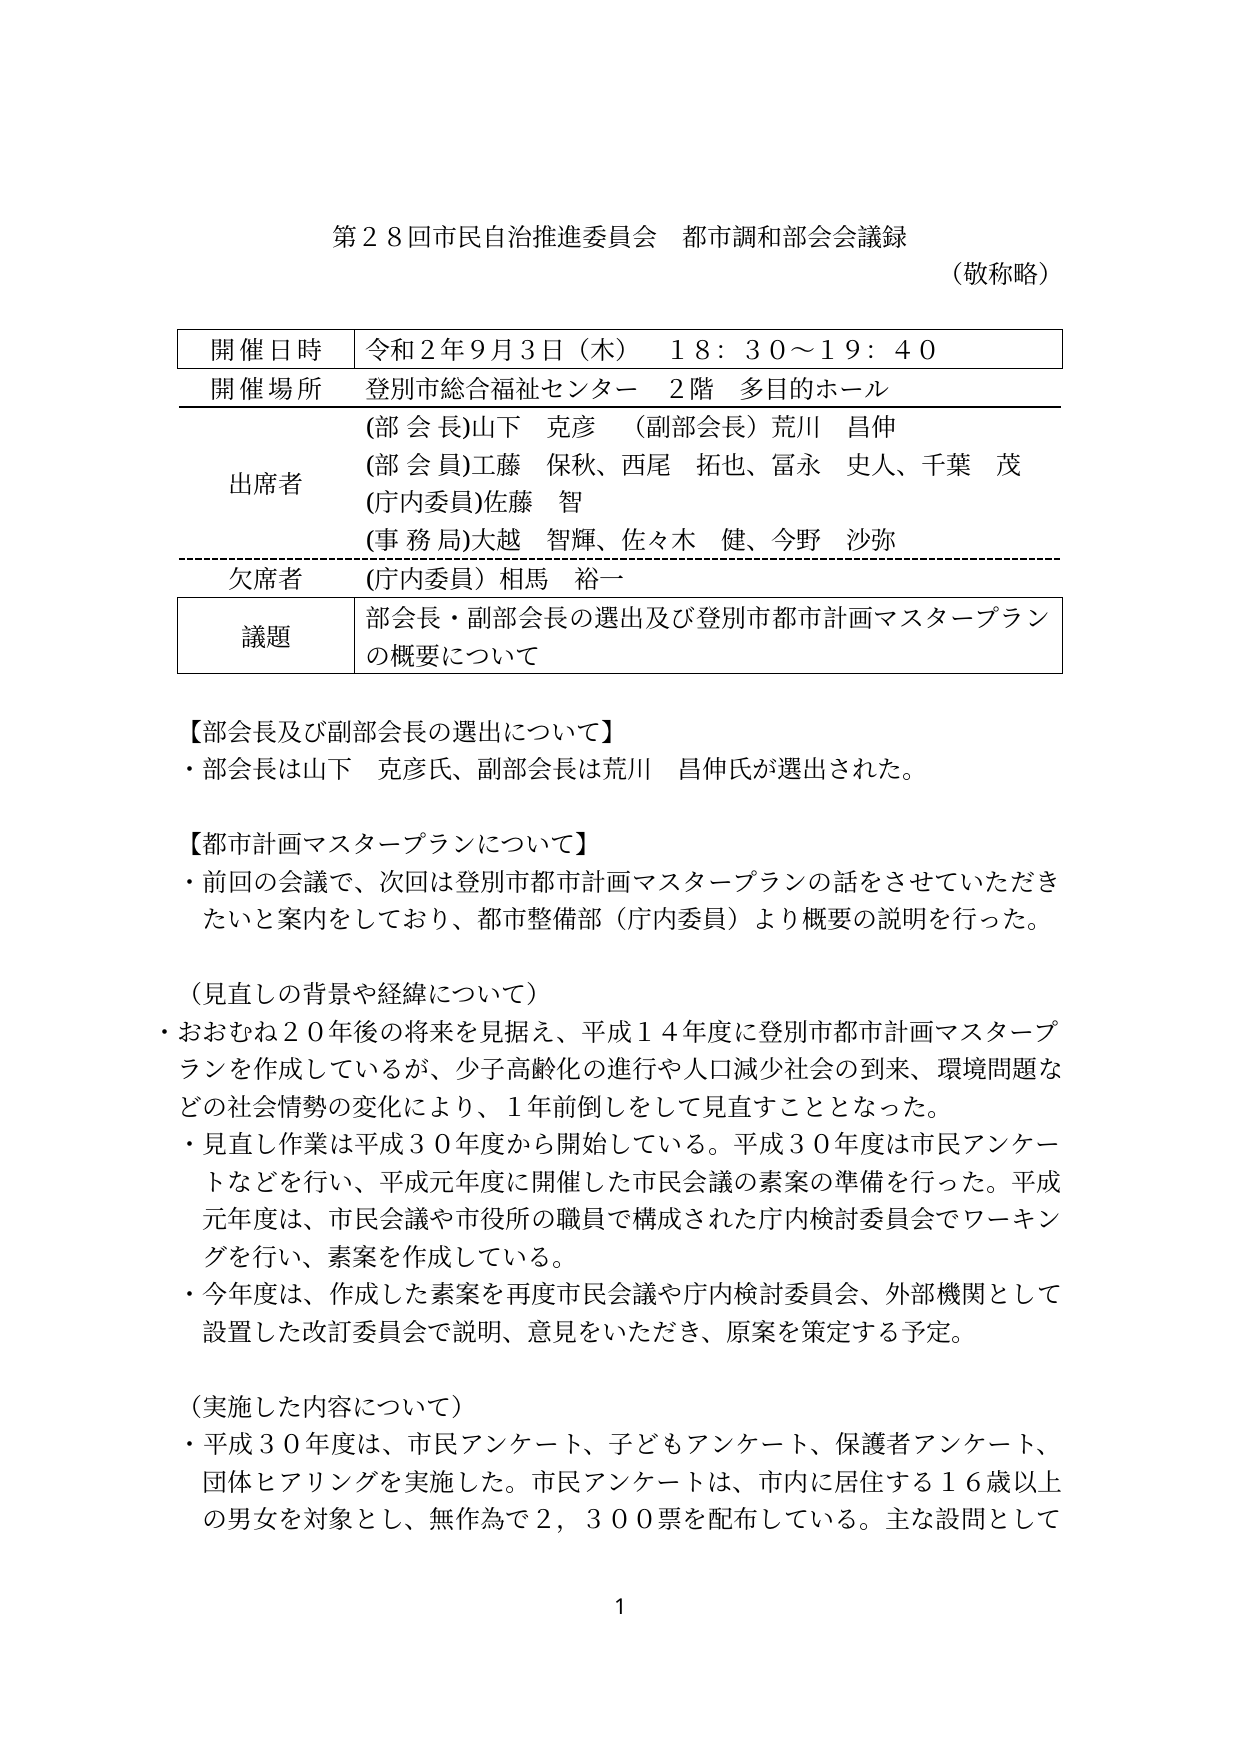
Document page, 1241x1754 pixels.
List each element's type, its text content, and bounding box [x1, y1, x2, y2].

text （見直しの背景や経緯について） [177, 974, 1063, 1012]
table_cell 出席者 [178, 407, 354, 557]
text ・今年度は、作成した素案を再度市民会議や庁内検討委員会、外部機関として設置した改訂委員会で説明、意見をいただき、原案を策定する予定。 [177, 1274, 1063, 1349]
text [177, 1424, 1063, 1537]
text 第２８回市民自治推進委員会 都市調和部会会議録 [177, 217, 1063, 254]
text 【都市計画マスタープランについて】 [177, 824, 1063, 862]
text 【部会長及び副部会長の選出について】 [177, 712, 1063, 749]
text （実施した内容について） [177, 1387, 1063, 1424]
table_header 令和２年９月３日（木） １８：３０～１９：４０ [355, 330, 1062, 368]
table_header 開催日時 [178, 330, 354, 368]
table_cell (部 会 長)山下 克彦 （副部会長）荒川 昌伸 (部 会 員)工藤 保秋、西尾 拓也、冨永 史人、千葉 茂 (庁内委員)佐藤 智 (事 務 局)大越 智輝、佐々木 健、今野 沙弥 [354, 406, 1062, 557]
text ・おおむね２０年後の将来を見据え、平成１４年度に登別市都市計画マスタープランを作成しているが、少子高齢化の進行や人口減少社会の到来、環境問題などの社会情勢の変化により、１年前倒しをして見直すこととなった。 [152, 1012, 1063, 1124]
table_cell 部会長・副部会長の選出及び登別市都市計画マスタープランの概要について [355, 598, 1062, 673]
table_cell 欠席者 [178, 558, 354, 597]
table_cell 議題 [178, 598, 354, 673]
table_cell (庁内委員）相馬 裕一 [354, 558, 1062, 597]
table_cell 開催場所 [178, 369, 354, 406]
text ・見直し作業は平成３０年度から開始している。平成３０年度は市民アンケートなどを行い、平成元年度に開催した市民会議の素案の準備を行った。平成元年度は、市民会議や市役所の職員で構成された庁内検討委員会でワーキングを行い、素案を作成している。 [177, 1124, 1063, 1274]
table_cell 登別市総合福祉センター ２階 多目的ホール [354, 369, 1062, 406]
text （敬称略） [177, 254, 1063, 292]
text ・前回の会議で、次回は登別市都市計画マスタープランの話をさせていただきたいと案内をしており、都市整備部（庁内委員）より概要の説明を行った。 [177, 862, 1063, 937]
text ・部会長は山下 克彦氏、副部会長は荒川 昌伸氏が選出された。 [177, 749, 1063, 787]
